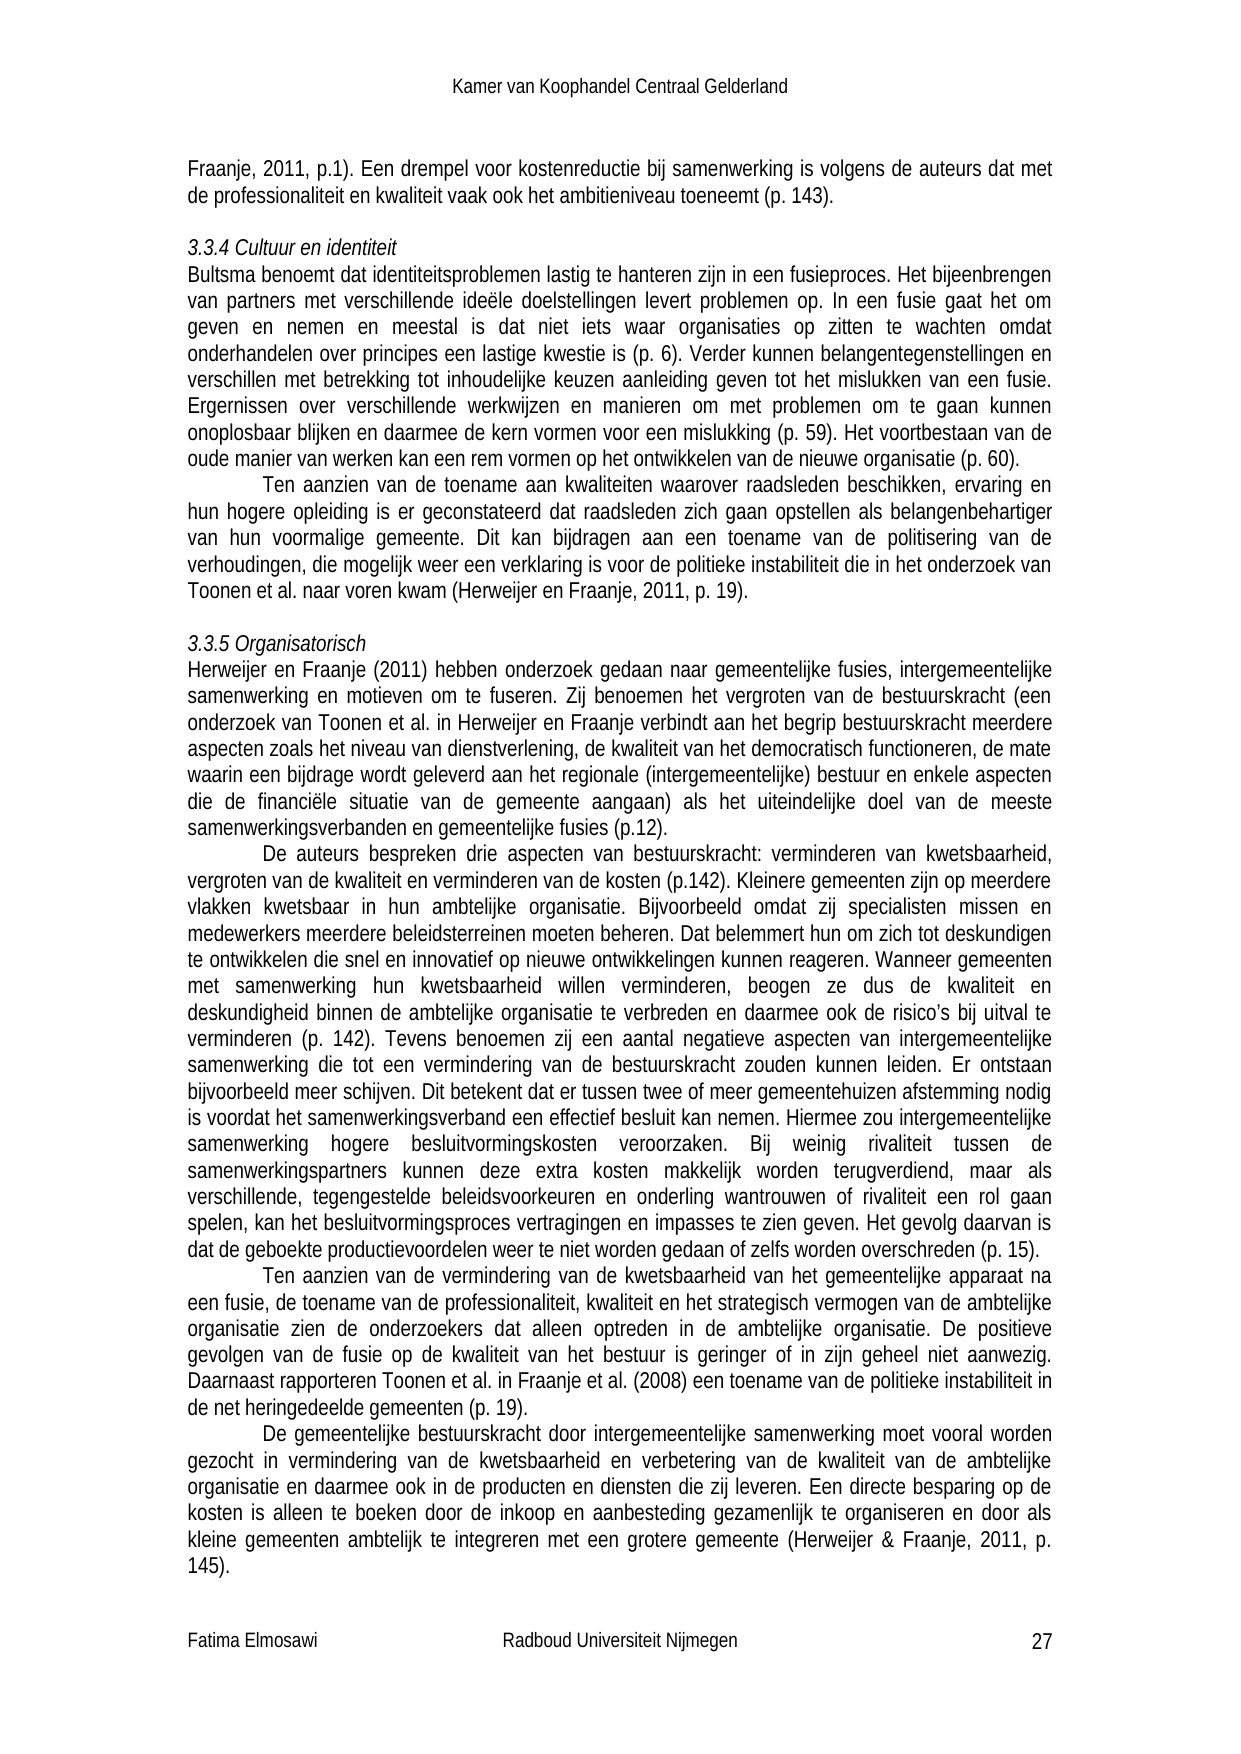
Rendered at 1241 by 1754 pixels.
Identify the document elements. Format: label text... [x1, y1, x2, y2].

text Herweijer en Fraanje (2011) hebben onderzoek gedaan naar gemeentelijke fusies, intergemeentelijke samenwerking en motieven om te fuseren. Zij benoemen het vergroten van de bestuurskracht (een onderzoek van Toonen et al. in Herweijer en Fraanje verbindt aan het begrip bestuurskracht meerdere aspecten zoals het niveau van dienstverlening, de kwaliteit van het democratisch functioneren, de mate waarin een bijdrage wordt geleverd aan het regionale (intergemeentelijke) bestuur en enkele aspecten die de financiële situatie van de gemeente aangaan) als het uiteindelijke doel van de meeste samenwerkingsverbanden en gemeentelijke fusies (p.12). [187, 656, 1053, 840]
text Ten aanzien van de toename aan kwaliteiten waarover raadsleden beschikken, ervaring en hun hogere opleiding is er geconstateerd dat raadsleden zich gaan opstellen als belangenbehartiger van hun voormalige gemeente. Dit kan bijdragen aan een toename van de politisering van de verhoudingen, die mogelijk weer een verklaring is voor de politieke instabiliteit die in het onderzoek van Toonen et al. naar voren kwam (Herweijer en Fraanje, 2011, p. 19). [187, 471, 1053, 603]
text De auteurs bespreken drie aspecten van bestuurskracht: verminderen van kwetsbaarheid, vergroten van de kwaliteit en verminderen van de kosten (p.142). Kleinere gemeenten zijn op meerdere vlakken kwetsbaar in hun ambtelijke organisatie. Bijvoorbeeld omdat zij specialisten missen en medewerkers meerdere beleidsterreinen moeten beheren. Dat belemmert hun om zich tot deskundigen te ontwikkelen die snel en innovatief op nieuwe ontwikkelingen kunnen reageren. Wanneer gemeenten met samenwerking hun kwetsbaarheid willen verminderen, beogen ze dus de kwaliteit en deskundigheid binnen de ambtelijke organisatie te verbreden en daarmee ook de risico’s bij uitval te verminderen (p. 142). Tevens benoemen zij een aantal negatieve aspecten van intergemeentelijke samenwerking die tot een vermindering van de bestuurskracht zouden kunnen leiden. Er ontstaan bijvoorbeeld meer schijven. Dit betekent dat er tussen twee of meer gemeentehuizen afstemming nodig is voordat het samenwerkingsverband een effectief besluit kan nemen. Hiermee zou intergemeentelijke samenwerking hogere besluitvormingskosten veroorzaken. Bij weinig rivaliteit tussen de samenwerkingspartners kunnen deze extra kosten makkelijk worden terugverdiend, maar als verschillende, tegengestelde beleidsvoorkeuren en onderling wantrouwen of rivaliteit een rol gaan spelen, kan het besluitvormingsproces vertragingen en impasses te zien geven. Het gevolg daarvan is dat de geboekte productievoordelen weer te niet worden gedaan of zelfs worden overschreden (p. 15). [187, 840, 1053, 1262]
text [187, 155, 1053, 208]
text 3.3.4 Cultuur en identiteit [187, 234, 1053, 261]
text Bultsma benoemt dat identiteitsproblemen lastig te hanteren zijn in een fusieproces. Het bijeenbrengen van partners met verschillende ideële doelstellingen levert problemen op. In een fusie gaat het om geven en nemen en meestal is dat niet iets waar organisaties op zitten te wachten omdat onderhandelen over principes een lastige kwestie is (p. 6). Verder kunnen belangentegenstellingen en verschillen met betrekking tot inhoudelijke keuzen aanleiding geven tot het mislukken van een fusie. Ergernissen over verschillende werkwijzen en manieren om met problemen om te gaan kunnen onoplosbaar blijken en daarmee de kern vormen voor een mislukking (p. 59). Het voortbestaan van de oude manier van werken kan een rem vormen op het ontwikkelen van de nieuwe organisatie (p. 60). [187, 261, 1053, 471]
text Ten aanzien van de vermindering van de kwetsbaarheid van het gemeentelijke apparaat na een fusie, de toename van de professionaliteit, kwaliteit en het strategisch vermogen van de ambtelijke organisatie zien de onderzoekers dat alleen optreden in de ambtelijke organisatie. De positieve gevolgen van de fusie op de kwaliteit van het bestuur is geringer of in zijn geheel niet aanwezig. Daarnaast rapporteren Toonen et al. in Fraanje et al. (2008) een toename van de politieke instabiliteit in de net heringedeelde gemeenten (p. 19). [187, 1262, 1053, 1420]
text 3.3.5 Organisatorisch [187, 629, 1053, 656]
text De gemeentelijke bestuurskracht door intergemeentelijke samenwerking moet vooral worden gezocht in vermindering van de kwetsbaarheid en verbetering van de kwaliteit van de ambtelijke organisatie en daarmee ook in de producten en diensten die zij leveren. Een directe besparing op de kosten is alleen te boeken door de inkoop en aanbesteding gezamenlijk te organiseren en door als kleine gemeenten ambtelijk te integreren met een grotere gemeente (Herweijer & Fraanje, 2011, p. 145). [187, 1420, 1053, 1578]
